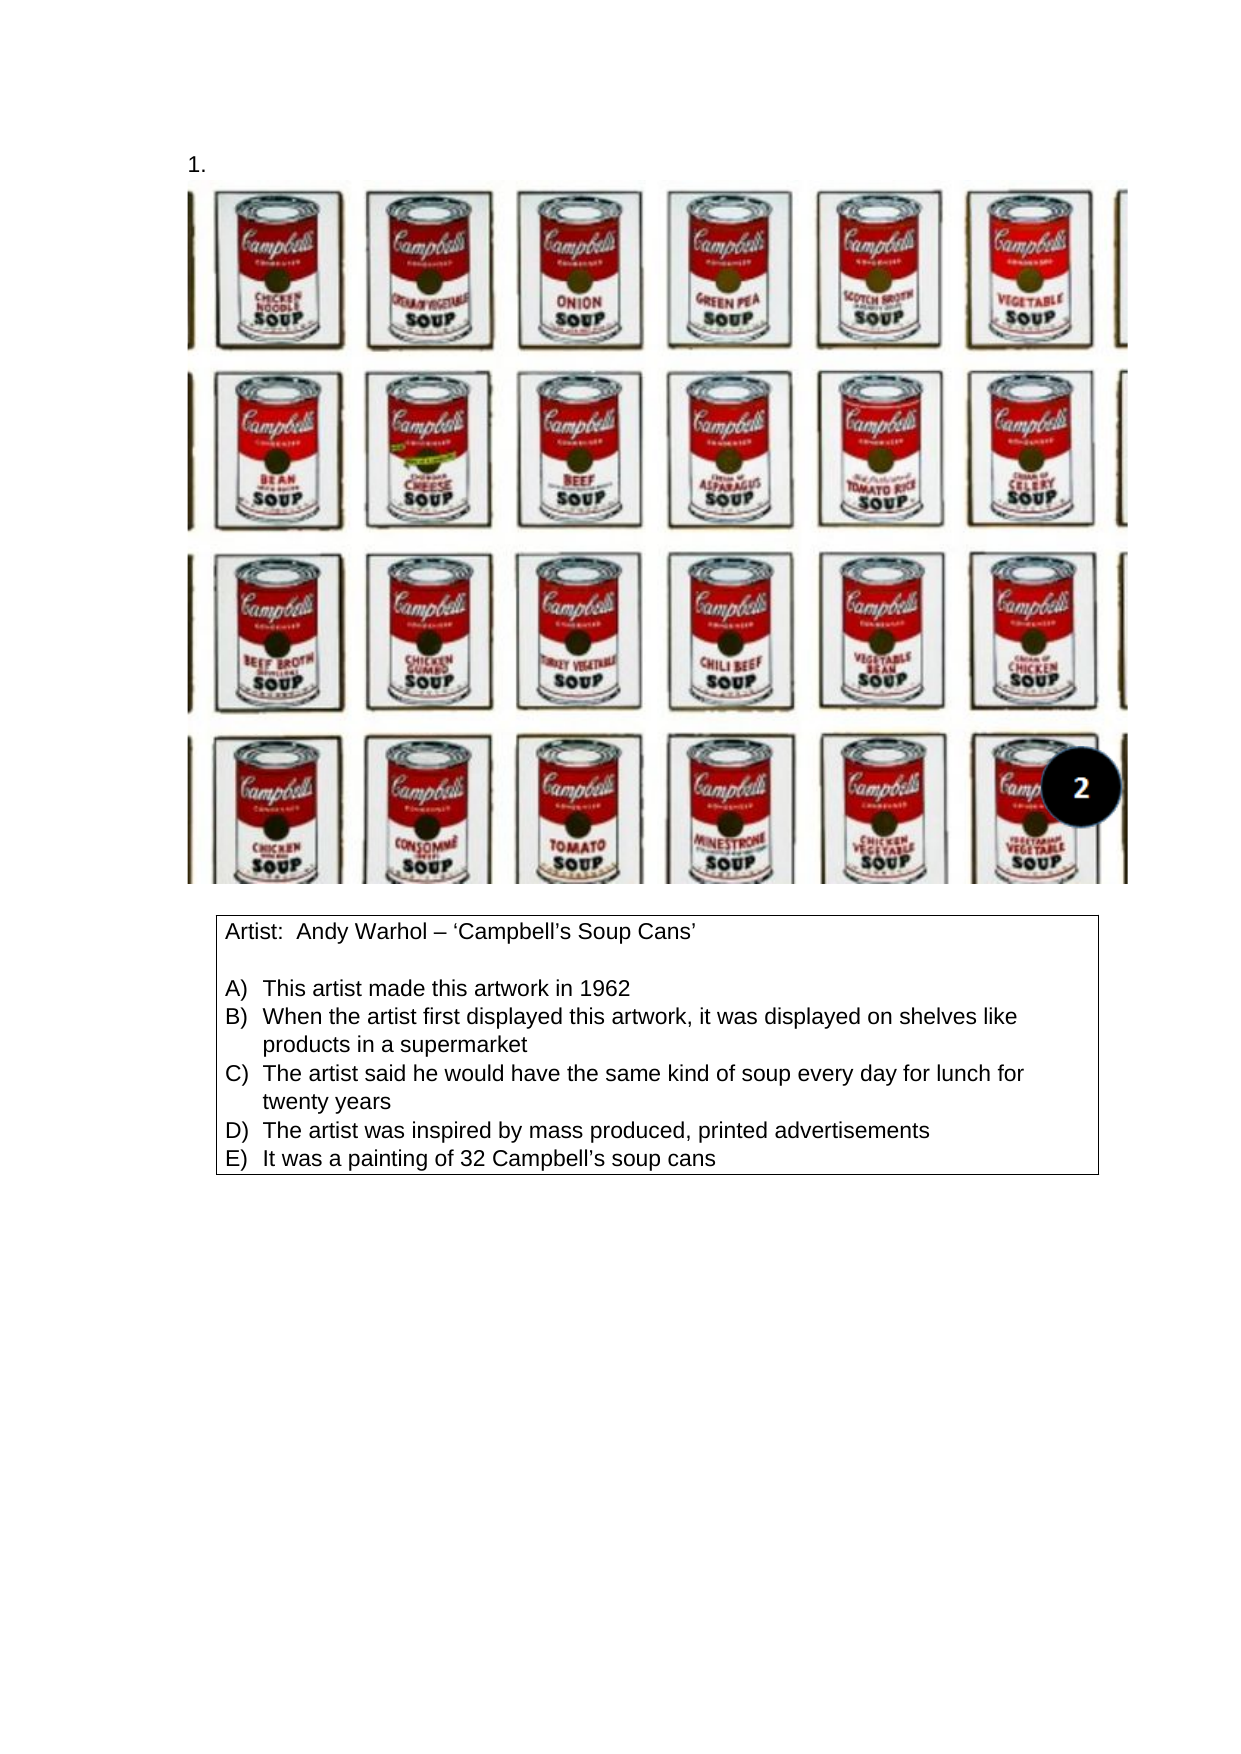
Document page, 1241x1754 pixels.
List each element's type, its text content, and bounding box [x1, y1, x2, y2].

list Artist: Andy Warhol – ‘Campbell’s Soup Cans’ [217, 916, 1098, 944]
list The artist was inspired by mass produced, printed advertisements [217, 1114, 1098, 1142]
list The artist said he would have the same kind of soup every day for lunch for twenty years [217, 1057, 1098, 1114]
list When the artist first displayed this artwork, it was displayed on shelves like products in a supermarket [217, 1000, 1098, 1057]
picture [187, 180, 1128, 884]
list It was a painting of 32 Campbell’s soup cans [217, 1142, 1098, 1174]
list This artist made this artwork in 1962 [217, 971, 1098, 1000]
